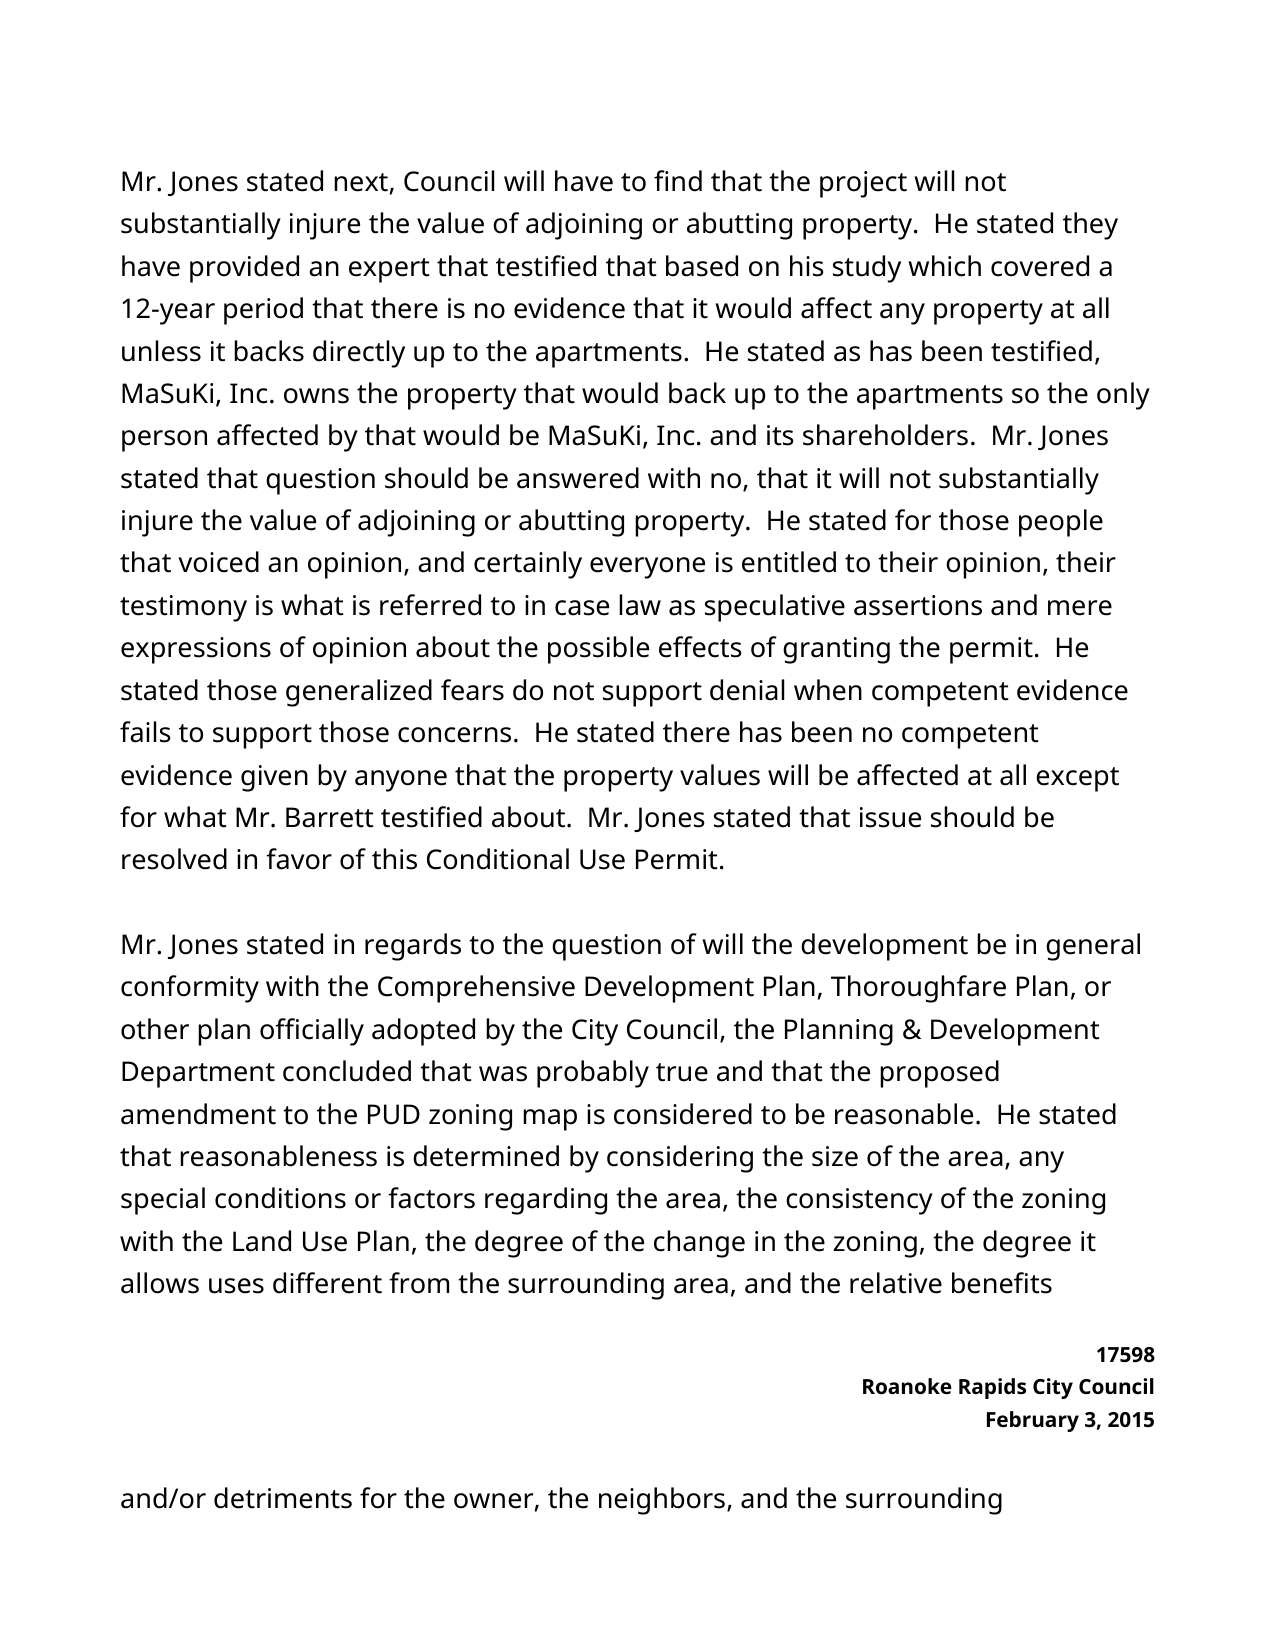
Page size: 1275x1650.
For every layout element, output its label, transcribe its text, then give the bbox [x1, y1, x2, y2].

text 17598 [120, 1340, 1155, 1368]
text February 3, 2015 [120, 1405, 1155, 1433]
text Roanoke Rapids City Council [120, 1372, 1155, 1401]
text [120, 1480, 1155, 1517]
text Mr. Jones stated next, Council will have to find that the project will not substantially injure the value of adjoining or abutting property. He stated they have provided an expert that testified that based on his study which covered a 12-year period that there is no evidence that it would affect any property at all unless it backs directly up to the apartments. He stated as has been testified, MaSuKi, Inc. owns the property that would back up to the apartments so the only person affected by that would be MaSuKi, Inc. and its shareholders. Mr. Jones stated that question should be answered with no, that it will not substantially injure the value of adjoining or abutting property. He stated for those people that voiced an opinion, and certainly everyone is entitled to their opinion, their testimony is what is referred to in case law as speculative assertions and mere expressions of opinion about the possible effects of granting the permit. He stated those generalized fears do not support denial when competent evidence fails to support those concerns. He stated there has been no competent evidence given by anyone that the property values will be affected at all except for what Mr. Barrett testified about. Mr. Jones stated that issue should be resolved in favor of this Conditional Use Permit. [120, 162, 1155, 878]
text Mr. Jones stated in regards to the question of will the development be in general conformity with the Comprehensive Development Plan, Thoroughfare Plan, or other plan officially adopted by the City Council, the Planning & Development Department concluded that was probably true and that the proposed amendment to the PUD zoning map is considered to be reasonable. He stated that reasonableness is determined by considering the size of the area, any special conditions or factors regarding the area, the consistency of the zoning with the Land Use Plan, the degree of the change in the zoning, the degree it allows uses different from the surrounding area, and the relative benefits [120, 926, 1155, 1302]
